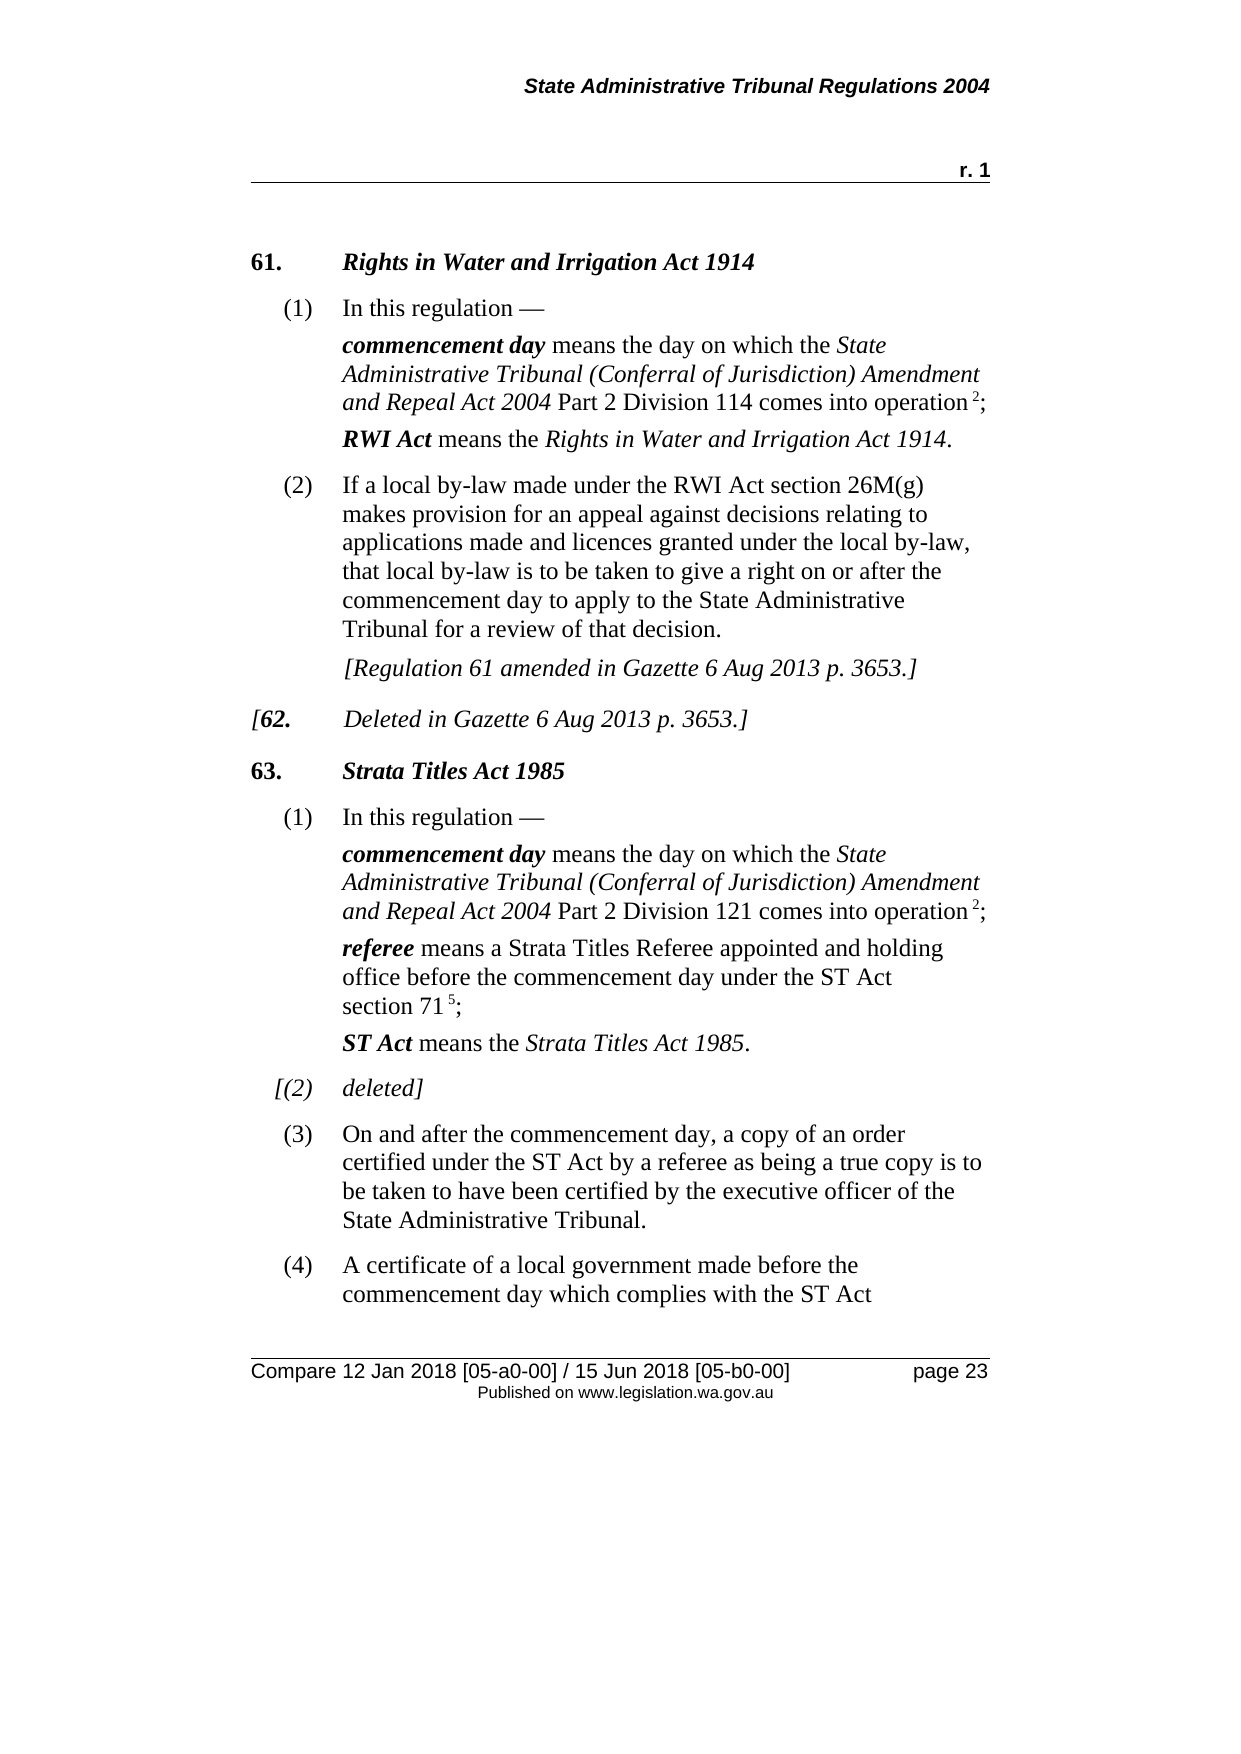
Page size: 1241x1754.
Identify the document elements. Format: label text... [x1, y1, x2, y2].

text [Regulation 61 amended in Gazette 6 Aug 2013 p. 3653.] [251, 653, 990, 682]
text [62. Deleted in Gazette 6 Aug 2013 p. 3653.] [251, 704, 990, 733]
text RWI Act means the Rights in Water and Irrigation Act 1914. [251, 424, 990, 453]
text commencement day means the day on which the State Administrative Tribunal (Conferral of Jurisdiction) Amendment and Repeal Act 2004 Part 2 Division 121 comes into operation 2; [251, 839, 990, 925]
text (1) In this regulation — [251, 293, 990, 322]
subtitle 63. Strata Titles Act 1985 [251, 756, 990, 785]
text referee means a Strata Titles Referee appointed and holding office before the commencement day under the ST Act section 71 5; [251, 933, 990, 1019]
text (3) On and after the commencement day, a copy of an order certified under the ST Act by a referee as being a true copy is to be taken to have been certified by the executive officer of the State Administrative Tribunal. [251, 1119, 990, 1234]
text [251, 1250, 990, 1308]
text (1) In this regulation — [251, 802, 990, 830]
text commencement day means the day on which the State Administrative Tribunal (Conferral of Jurisdiction) Amendment and Repeal Act 2004 Part 2 Division 114 comes into operation 2; [251, 330, 990, 416]
text ST Act means the Strata Titles Act 1985. [251, 1028, 990, 1057]
text (2) If a local by-law made under the RWI Act section 26M(g) makes provision for an appeal against decisions relating to applications made and licences granted under the local by-law, that local by-law is to be taken to give a right on or after the commencement day to apply to the State Administrative Tribunal for a review of that decision. [251, 470, 990, 642]
subtitle 61. Rights in Water and Irrigation Act 1914 [251, 247, 990, 276]
text [(2) deleted] [251, 1073, 990, 1102]
